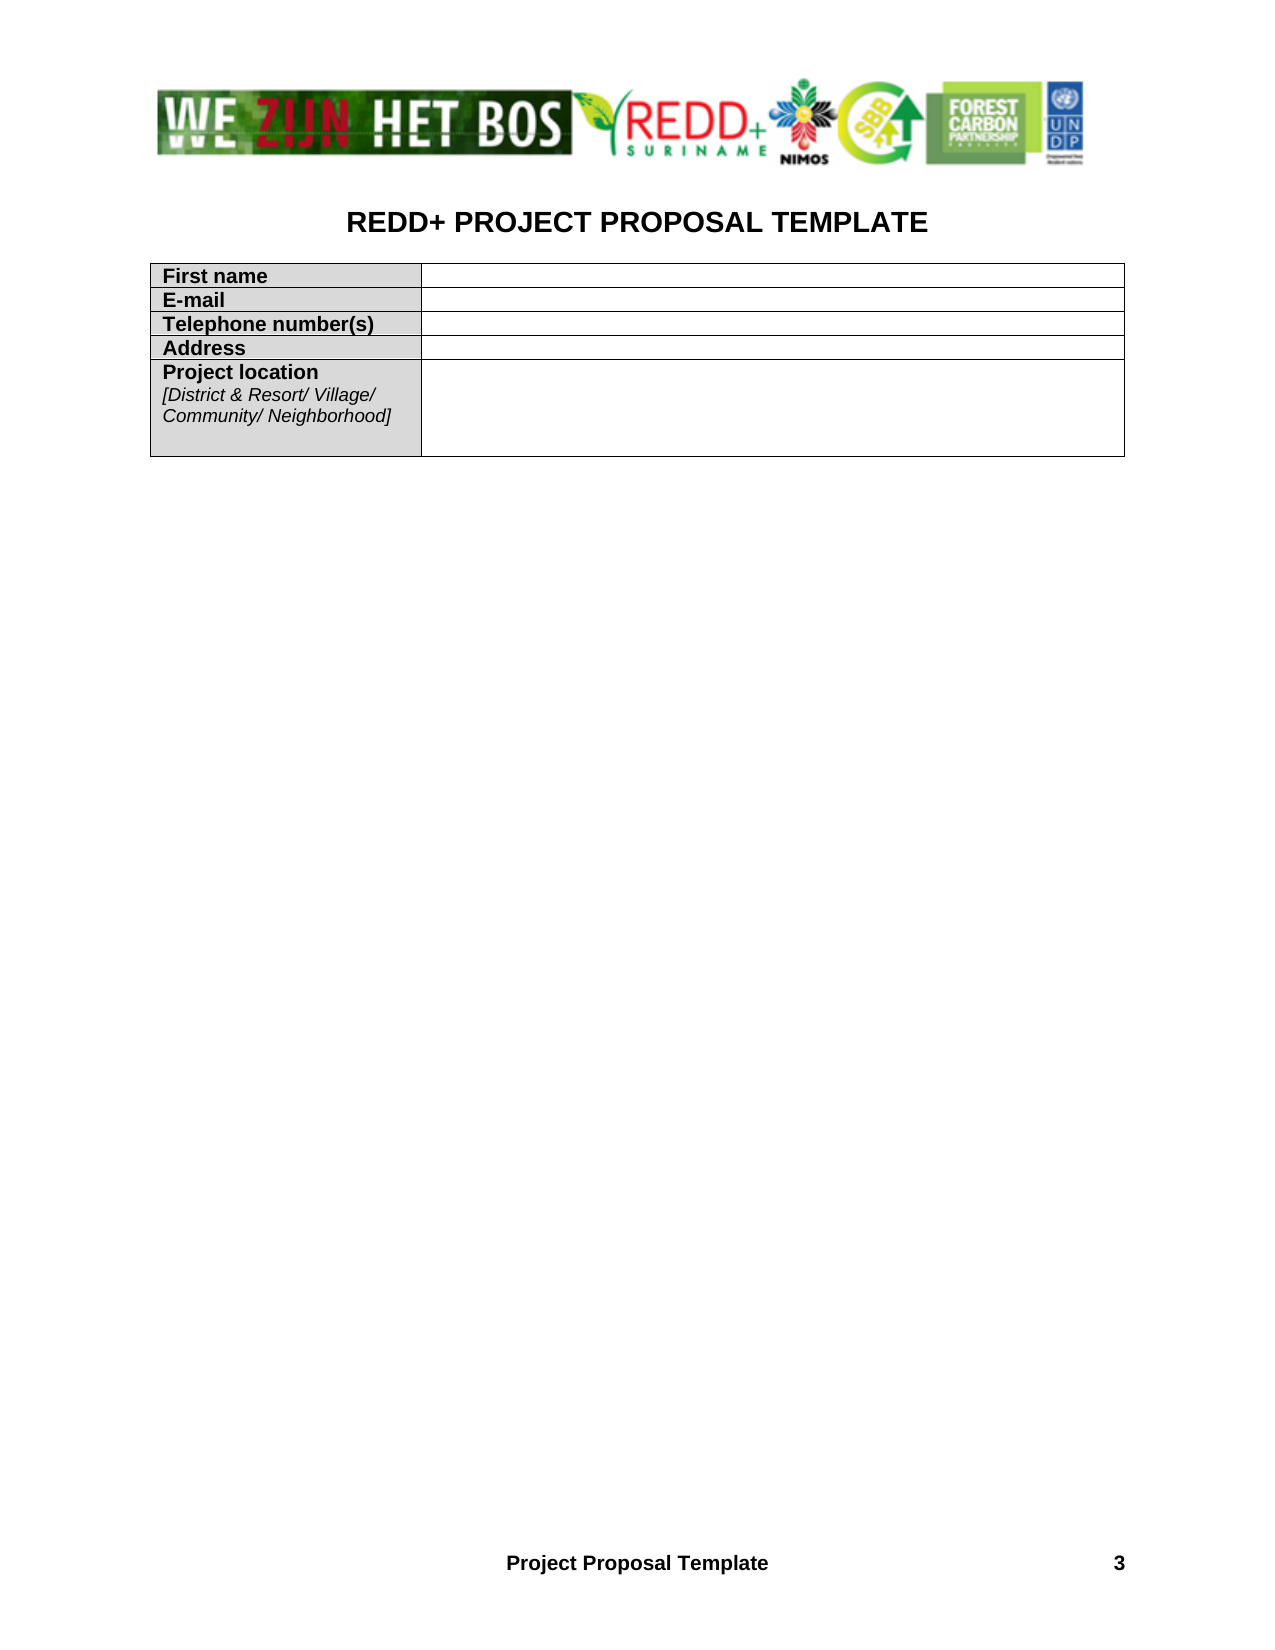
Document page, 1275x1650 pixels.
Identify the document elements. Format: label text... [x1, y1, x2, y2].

table_cell [422, 288, 1124, 311]
table_cell Project location [District & Resort/ Village/ Community/ Neighborhood] [151, 360, 421, 456]
table_cell [422, 336, 1124, 358]
table_cell Address [151, 336, 421, 358]
table_cell [422, 264, 1124, 287]
table_cell [422, 312, 1124, 334]
table_cell [422, 360, 1124, 456]
picture [150, 75, 1091, 172]
table_cell Telephone number(s) [151, 312, 421, 334]
table_cell First name [151, 264, 421, 287]
table_cell E-mail [151, 288, 421, 311]
